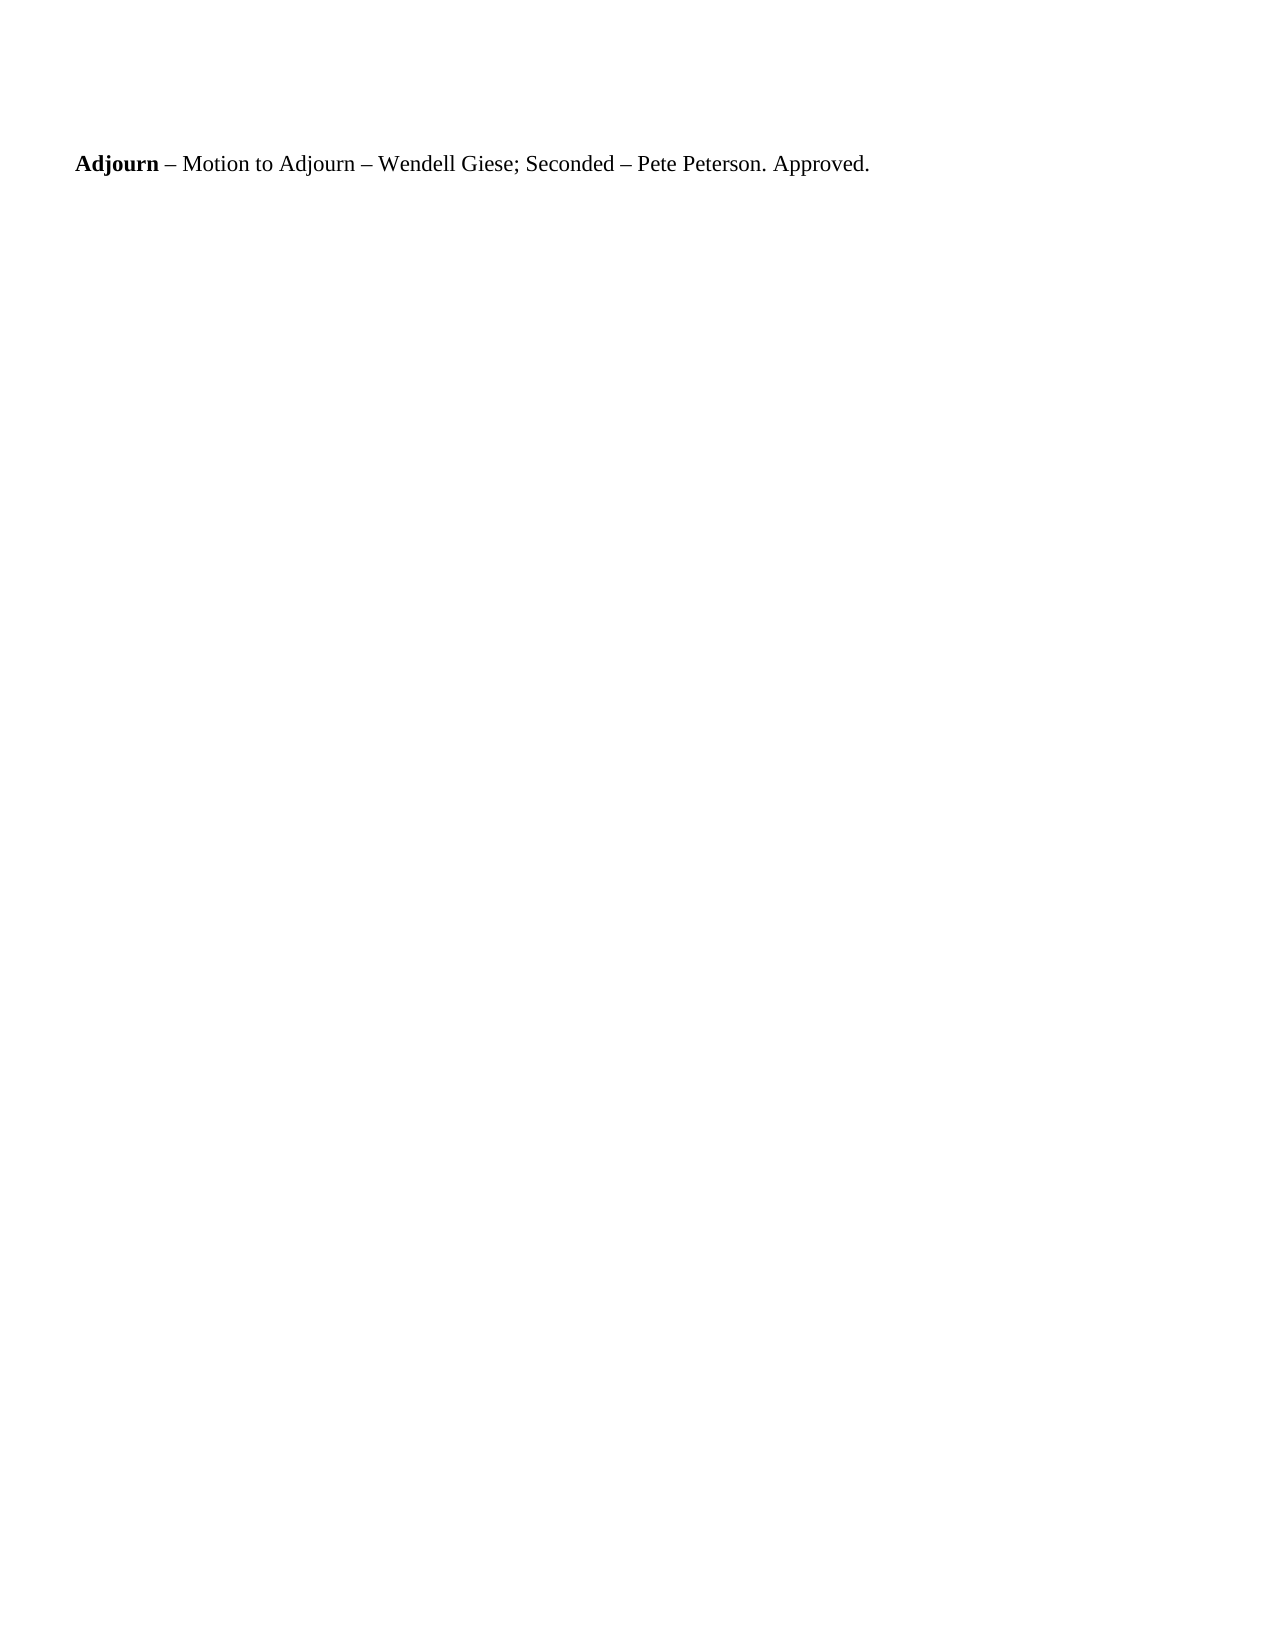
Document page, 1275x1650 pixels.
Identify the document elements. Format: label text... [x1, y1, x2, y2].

text Adjourn – Motion to Adjourn – Wendell Giese; Seconded – Pete Peterson. Approved. [75, 150, 1200, 176]
